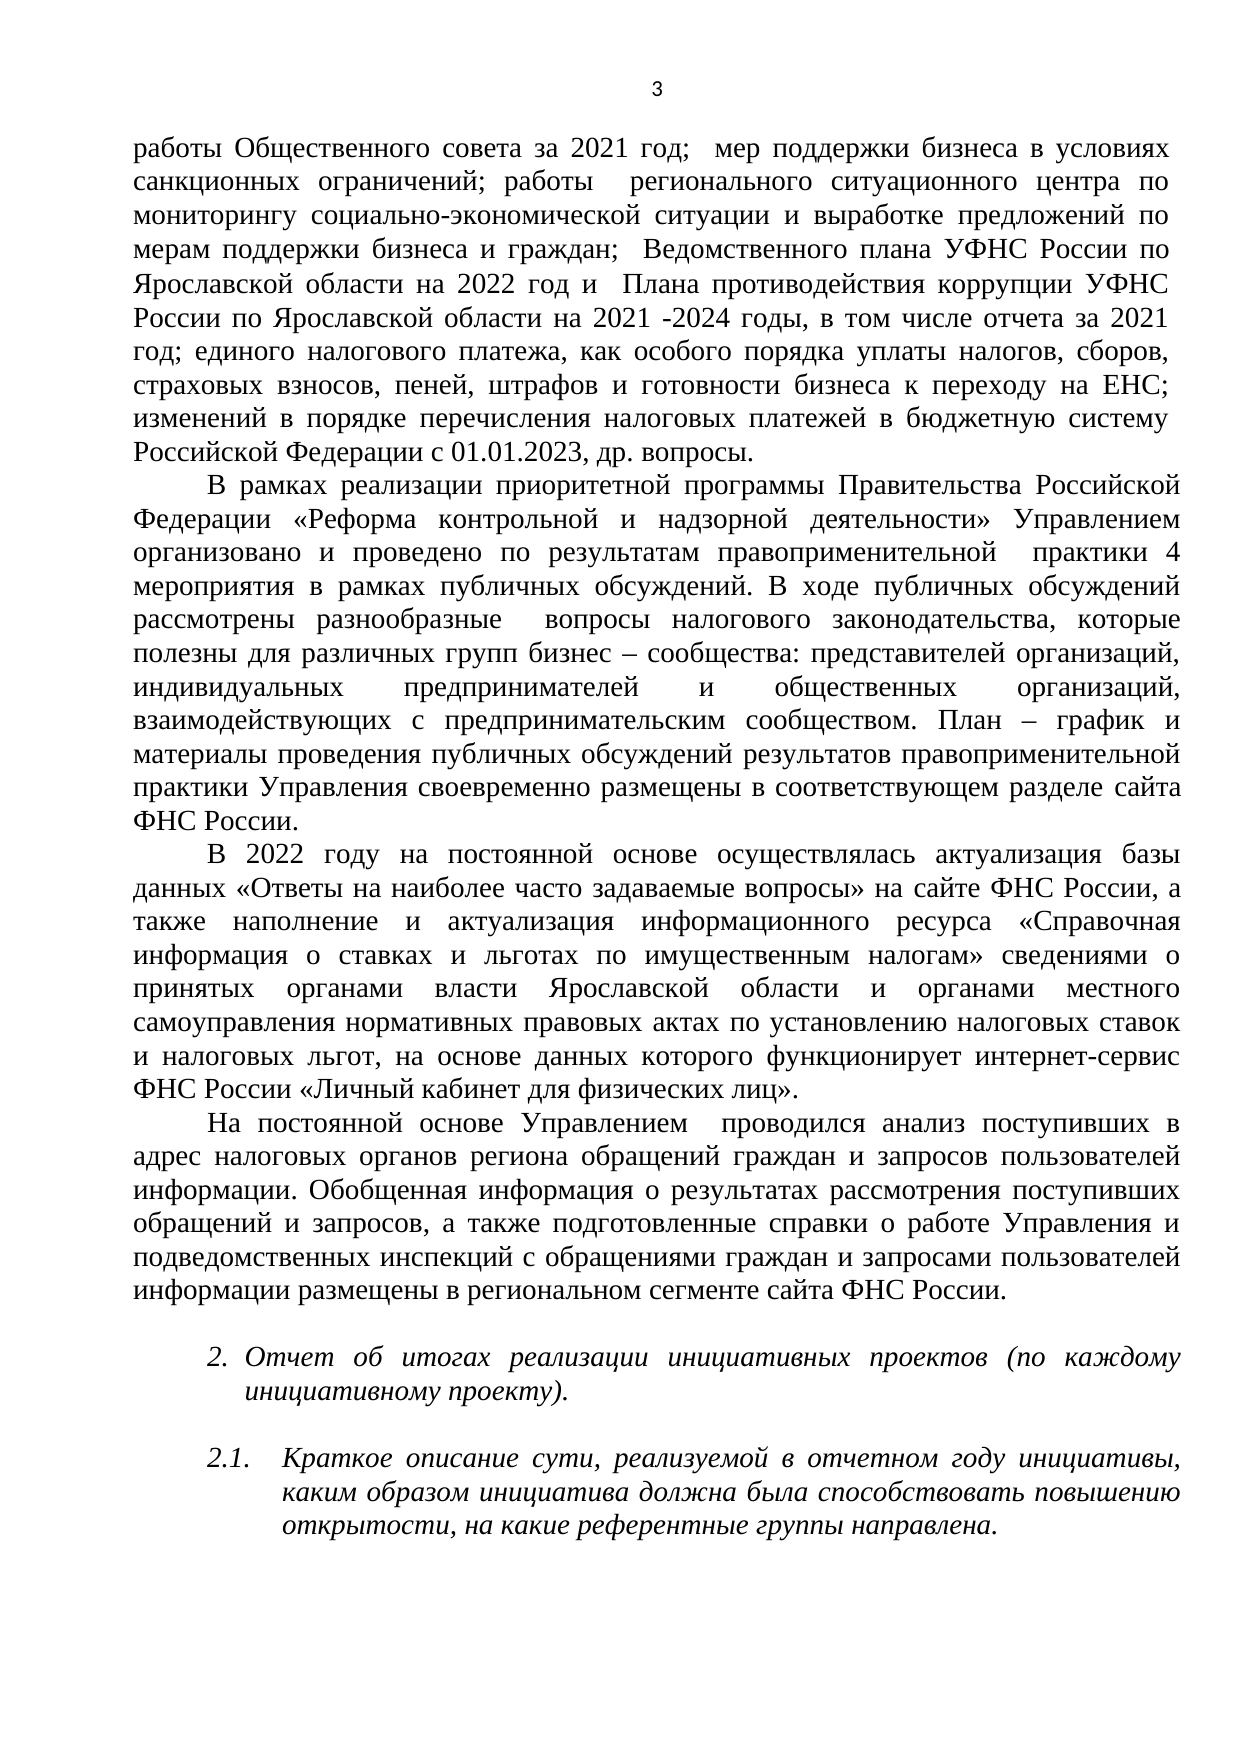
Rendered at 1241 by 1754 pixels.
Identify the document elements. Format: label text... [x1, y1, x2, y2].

text На постоянной основе Управлением проводился анализ поступивших в адрес налоговых органов региона обращений граждан и запросов пользователей информации. Обобщенная информация о результатах рассмотрения поступивших обращений и запросов, а также подготовленные справки о работе Управления и подведомственных инспекций с обращениями граждан и запросами пользователей информации размещены в региональном сегменте сайта ФНС России. [133, 1105, 1181, 1306]
text В 2022 году на постоянной основе осуществлялась актуализация базы данных «Ответы на наиболее часто задаваемые вопросы» на сайте ФНС России, а также наполнение и актуализация информационного ресурса «Справочная информация о ставках и льготах по имущественным налогам» сведениями о принятых органами власти Ярославской области и органами местного самоуправления нормативных правовых актах по установлению налоговых ставок и налоговых льгот, на основе данных которого функционирует интернет-сервис ФНС России «Личный кабинет для физических лиц». [133, 836, 1181, 1105]
list Отчет об итогах реализации инициативных проектов (по каждому инициативному проекту). [207, 1339, 1181, 1407]
text В рамках реализации приоритетной программы Правительства Российской Федерации «Реформа контрольной и надзорной деятельности» Управлением организовано и проведено по результатам правоприменительной практики 4 мероприятия в рамках публичных обсуждений. В ходе публичных обсуждений рассмотрены разнообразные вопросы налогового законодательства, которые полезны для различных групп бизнес – сообщества: представителей организаций, индивидуальных предпринимателей и общественных организаций, взаимодействующих с предпринимательским сообществом. План – график и материалы проведения публичных обсуждений результатов правоприменительной практики Управления своевременно размещены в соответствующем разделе сайта ФНС России. [133, 467, 1181, 836]
list Краткое описание сути, реализуемой в отчетном году инициативы, каким образом инициатива должна была способствовать повышению открытости, на какие референтные группы направлена. [207, 1440, 1181, 1541]
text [133, 130, 1170, 467]
